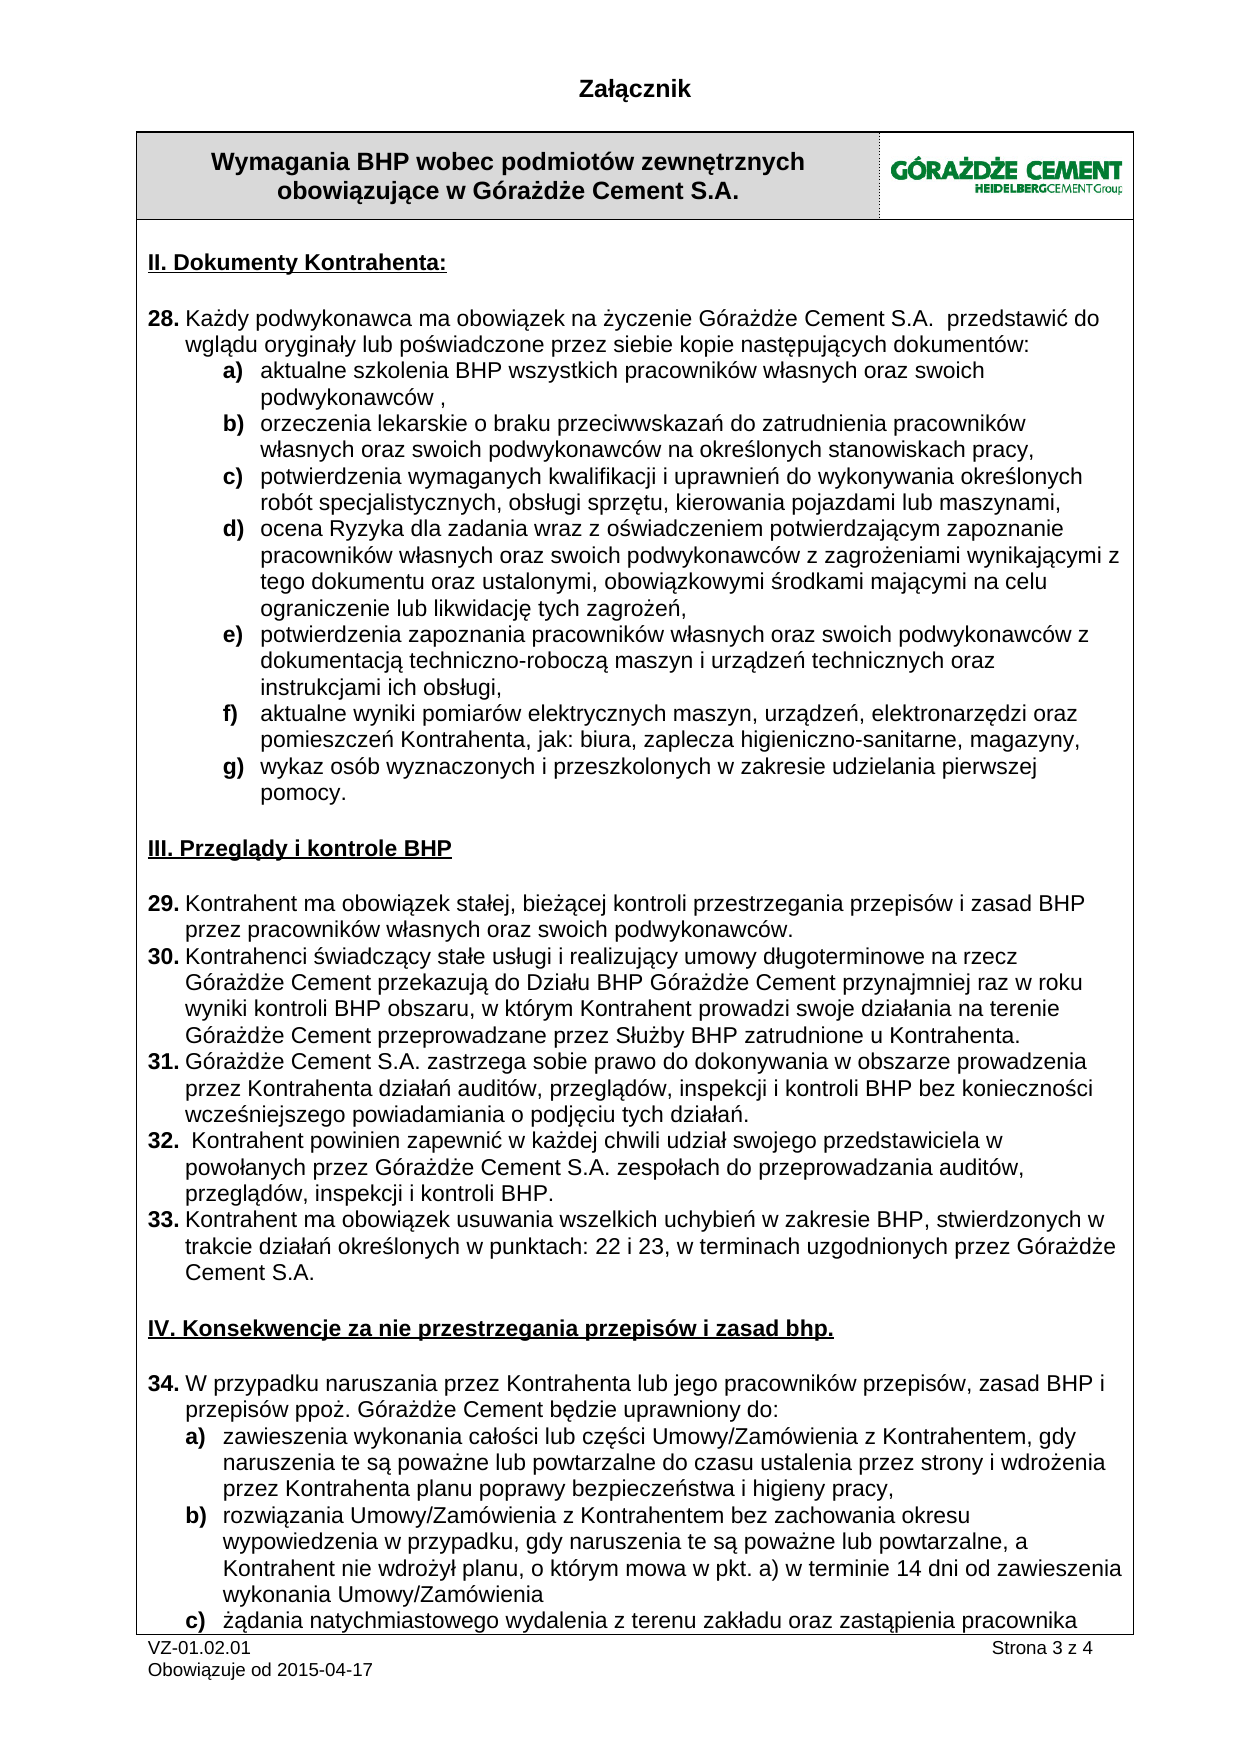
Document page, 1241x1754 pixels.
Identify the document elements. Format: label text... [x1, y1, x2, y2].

table_header Wymagania BHP wobec podmiotów zewnętrznych obowiązujące w Górażdże Cement S.A. [137, 133, 880, 219]
table_header [880, 133, 1133, 219]
picture [891, 156, 1123, 195]
